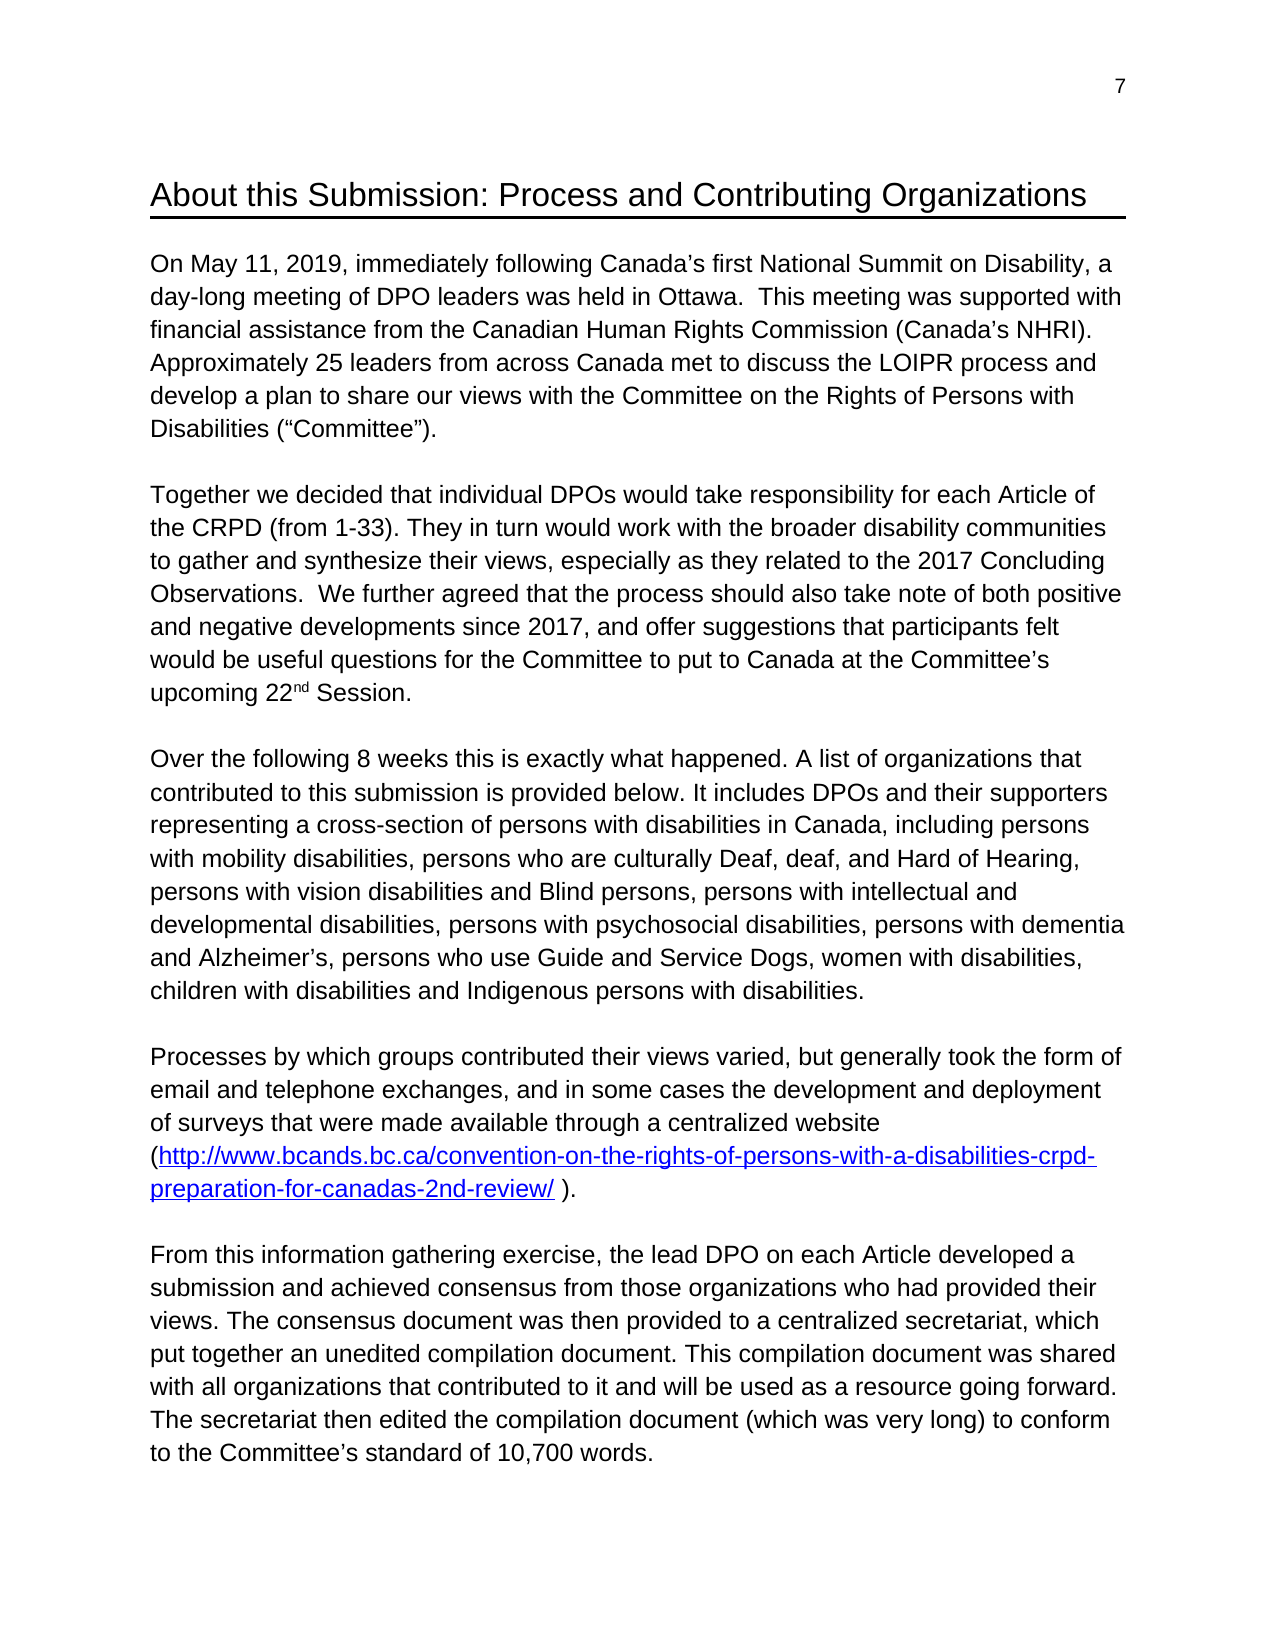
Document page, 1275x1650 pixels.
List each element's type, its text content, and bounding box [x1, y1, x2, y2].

subtitle About this Submission: Process and Contributing Organizations [150, 175, 1126, 216]
text On May 11, 2019, immediately following Canada’s first National Summit on Disability, a day-long meeting of DPO leaders was held in Ottawa. This meeting was supported with financial assistance from the Canadian Human Rights Commission (Canada’s NHRI). Approximately 25 leaders from across Canada met to discuss the LOIPR process and develop a plan to share our views with the Committee on the Rights of Persons with Disabilities (“Committee”). [150, 249, 1126, 443]
text From this information gathering exercise, the lead DPO on each Article developed a submission and achieved consensus from those organizations who had provided their views. The consensus document was then provided to a centralized secretariat, which put together an unedited compilation document. This compilation document was shared with all organizations that contributed to it and will be used as a resource going forward. The secretariat then edited the compilation document (which was very long) to conform to the Committee’s standard of 10,700 words. [150, 1240, 1126, 1467]
text Together we decided that individual DPOs would take responsibility for each Article of the CRPD (from 1-33). They in turn would work with the broader disability communities to gather and synthesize their views, especially as they related to the 2017 Concluding Observations. We further agreed that the process should also take note of both positive and negative developments since 2017, and offer suggestions that participants felt would be useful questions for the Committee to put to Canada at the Committee’s upcoming 22nd Session. [150, 480, 1126, 707]
text Over the following 8 weeks this is exactly what happened. A list of organizations that contributed to this submission is provided below. It includes DPOs and their supporters representing a cross-section of persons with disabilities in Canada, including persons with mobility disabilities, persons who are culturally Deaf, deaf, and Hard of Hearing, persons with vision disabilities and Blind persons, persons with intellectual and developmental disabilities, persons with psychosocial disabilities, persons with dementia and Alzheimer’s, persons who use Guide and Service Dogs, women with disabilities, children with disabilities and Indigenous persons with disabilities. [150, 744, 1126, 1004]
text Processes by which groups contributed their views varied, but generally took the form of email and telephone exchanges, and in some cases the development and deployment of surveys that were made available through a centralized website (http://www.bcands.bc.ca/convention-on-the-rights-of-persons-with-a-disabilities-crpd-preparation-for-canadas-2nd-review/ ). [150, 1042, 1126, 1202]
